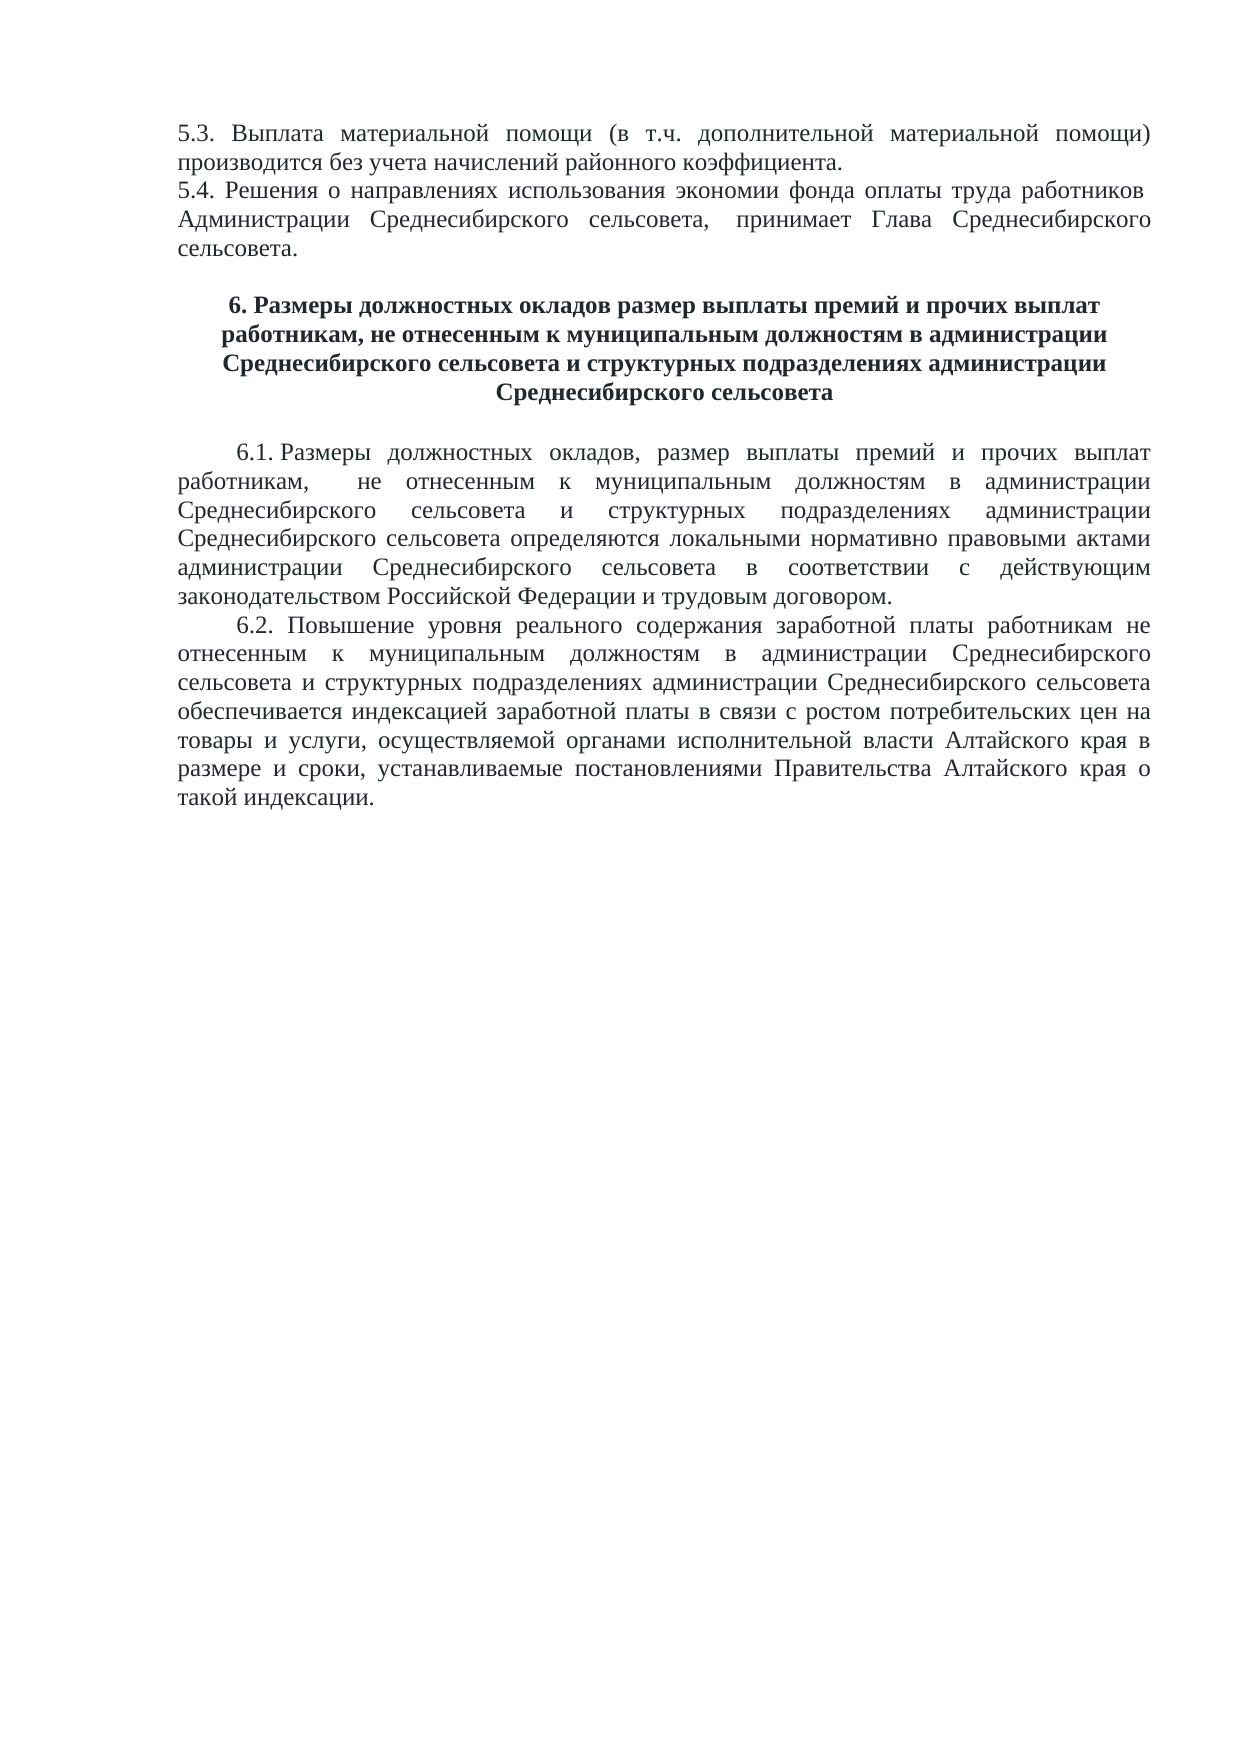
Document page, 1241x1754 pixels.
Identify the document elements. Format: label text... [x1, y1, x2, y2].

text 6.2. Повышение уровня реального содержания заработной платы работникам не отнесенным к муниципальным должностям в администрации Среднесибирского сельсовета и структурных подразделениях администрации Среднесибирского сельсовета обеспечивается индексацией заработной платы в связи с ростом потребительских цен на товары и услуги, осуществляемой органами исполнительной власти Алтайского края в размере и сроки, устанавливаемые постановлениями Правительства Алтайского края о такой индексации. [177, 610, 1152, 811]
text 5.3. Выплата материальной помощи (в т.ч. дополнительной материальной помощи) производится без учета начислений районного коэффициента. [177, 118, 1152, 176]
text 6. Размеры должностных окладов размер выплаты премий и прочих выплат работникам, не отнесенным к муниципальным должностям в администрации Среднесибирского сельсовета и структурных подразделениях администрации Среднесибирского сельсовета [177, 291, 1152, 406]
text 5.4. Решения о направлениях использования экономии фонда оплаты труда работников Администрации Среднесибирского сельсовета, принимает Глава Среднесибирского сельсовета. [177, 176, 1152, 262]
text 6.1. Размеры должностных окладов, размер выплаты премий и прочих выплат работникам, не отнесенным к муниципальным должностям в администрации Среднесибирского сельсовета и структурных подразделениях администрации Среднесибирского сельсовета определяются локальными нормативно правовыми актами администрации Среднесибирского сельсовета в соответствии с действующим законодательством Российской Федерации и трудовым договором. [177, 437, 1152, 610]
